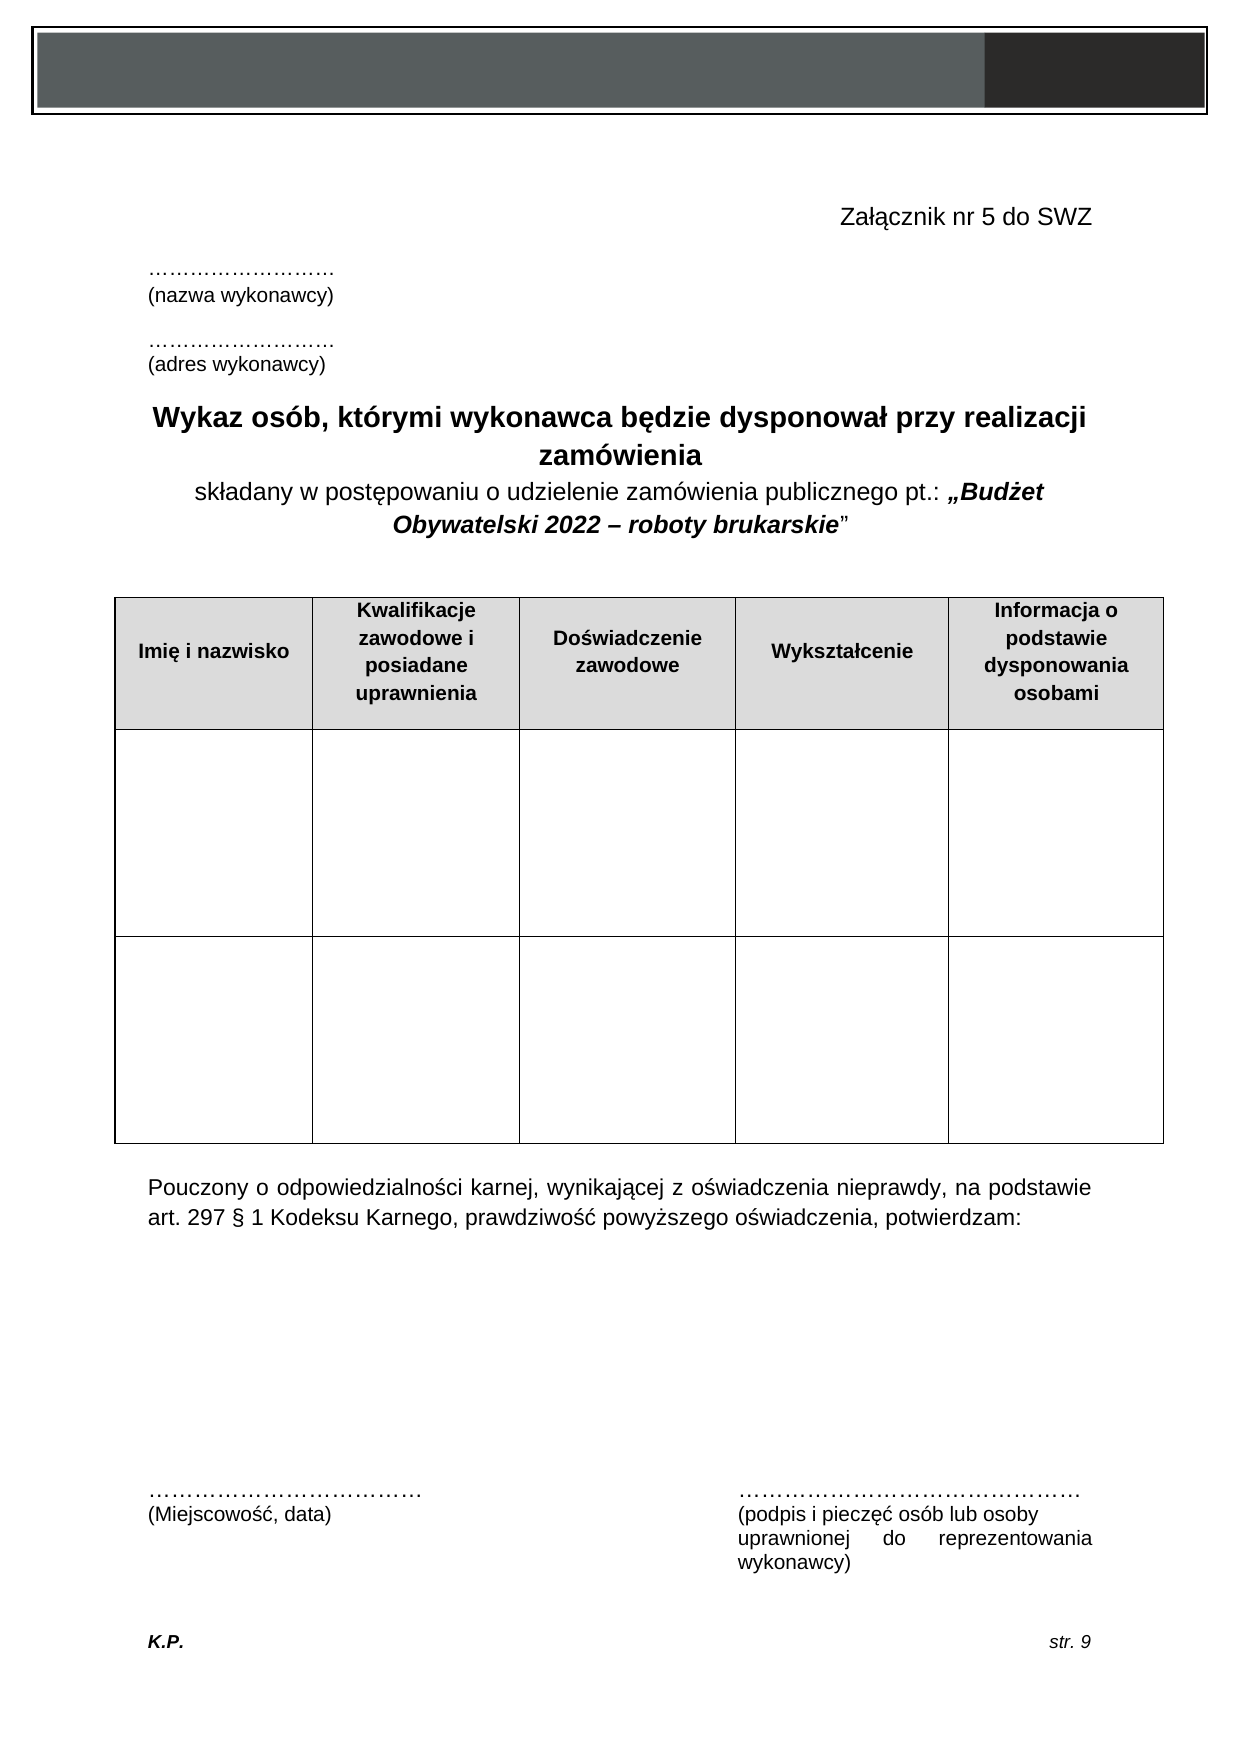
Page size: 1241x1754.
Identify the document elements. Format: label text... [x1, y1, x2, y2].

table_cell [116, 730, 312, 936]
table_cell [116, 937, 312, 1143]
table_cell [949, 730, 1163, 936]
table_cell [313, 937, 519, 1143]
table_header Doświadczenie zawodowe [520, 598, 735, 729]
text (Miejscowość, data) (podpis i pieczęć osób lub osoby [148, 1502, 1093, 1526]
table_header Imię i nazwisko [116, 598, 312, 729]
table_cell [520, 937, 735, 1143]
text (adres wykonawcy) [148, 352, 1093, 376]
text Wykaz osób, którymi wykonawca będzie dysponował przy realizacji zamówienia [148, 400, 1093, 472]
text uprawnionej do reprezentowania wykonawcy) [738, 1526, 1093, 1574]
text (nazwa wykonawcy) [148, 283, 1093, 307]
text Załącznik nr 5 do SWZ [148, 201, 1093, 230]
text składany w postępowaniu o udzielenie zamówienia publicznego pt.: „Budżet Obywatelski 2022 – roboty brukarskie” [148, 477, 1093, 539]
text ……………………… [148, 255, 1093, 279]
table_cell [520, 730, 735, 936]
table_cell [736, 937, 948, 1143]
table_header Informacja o podstawie dysponowania osobami [949, 598, 1163, 729]
table_header Wykształcenie [736, 598, 948, 729]
text Pouczony o odpowiedzialności karnej, wynikającej z oświadczenia nieprawdy, na podstawie art. 297 § 1 Kodeksu Karnego, prawdziwość powyższego oświadczenia, potwierdzam: [148, 1174, 1093, 1230]
table_header Kwalifikacje zawodowe i posiadane uprawnienia [313, 598, 519, 729]
text ……………………… [148, 328, 1093, 352]
table_cell [313, 730, 519, 936]
table_cell [949, 937, 1163, 1143]
text ……………………………… ……………………………………… [148, 1476, 1093, 1502]
table_cell [736, 730, 948, 936]
